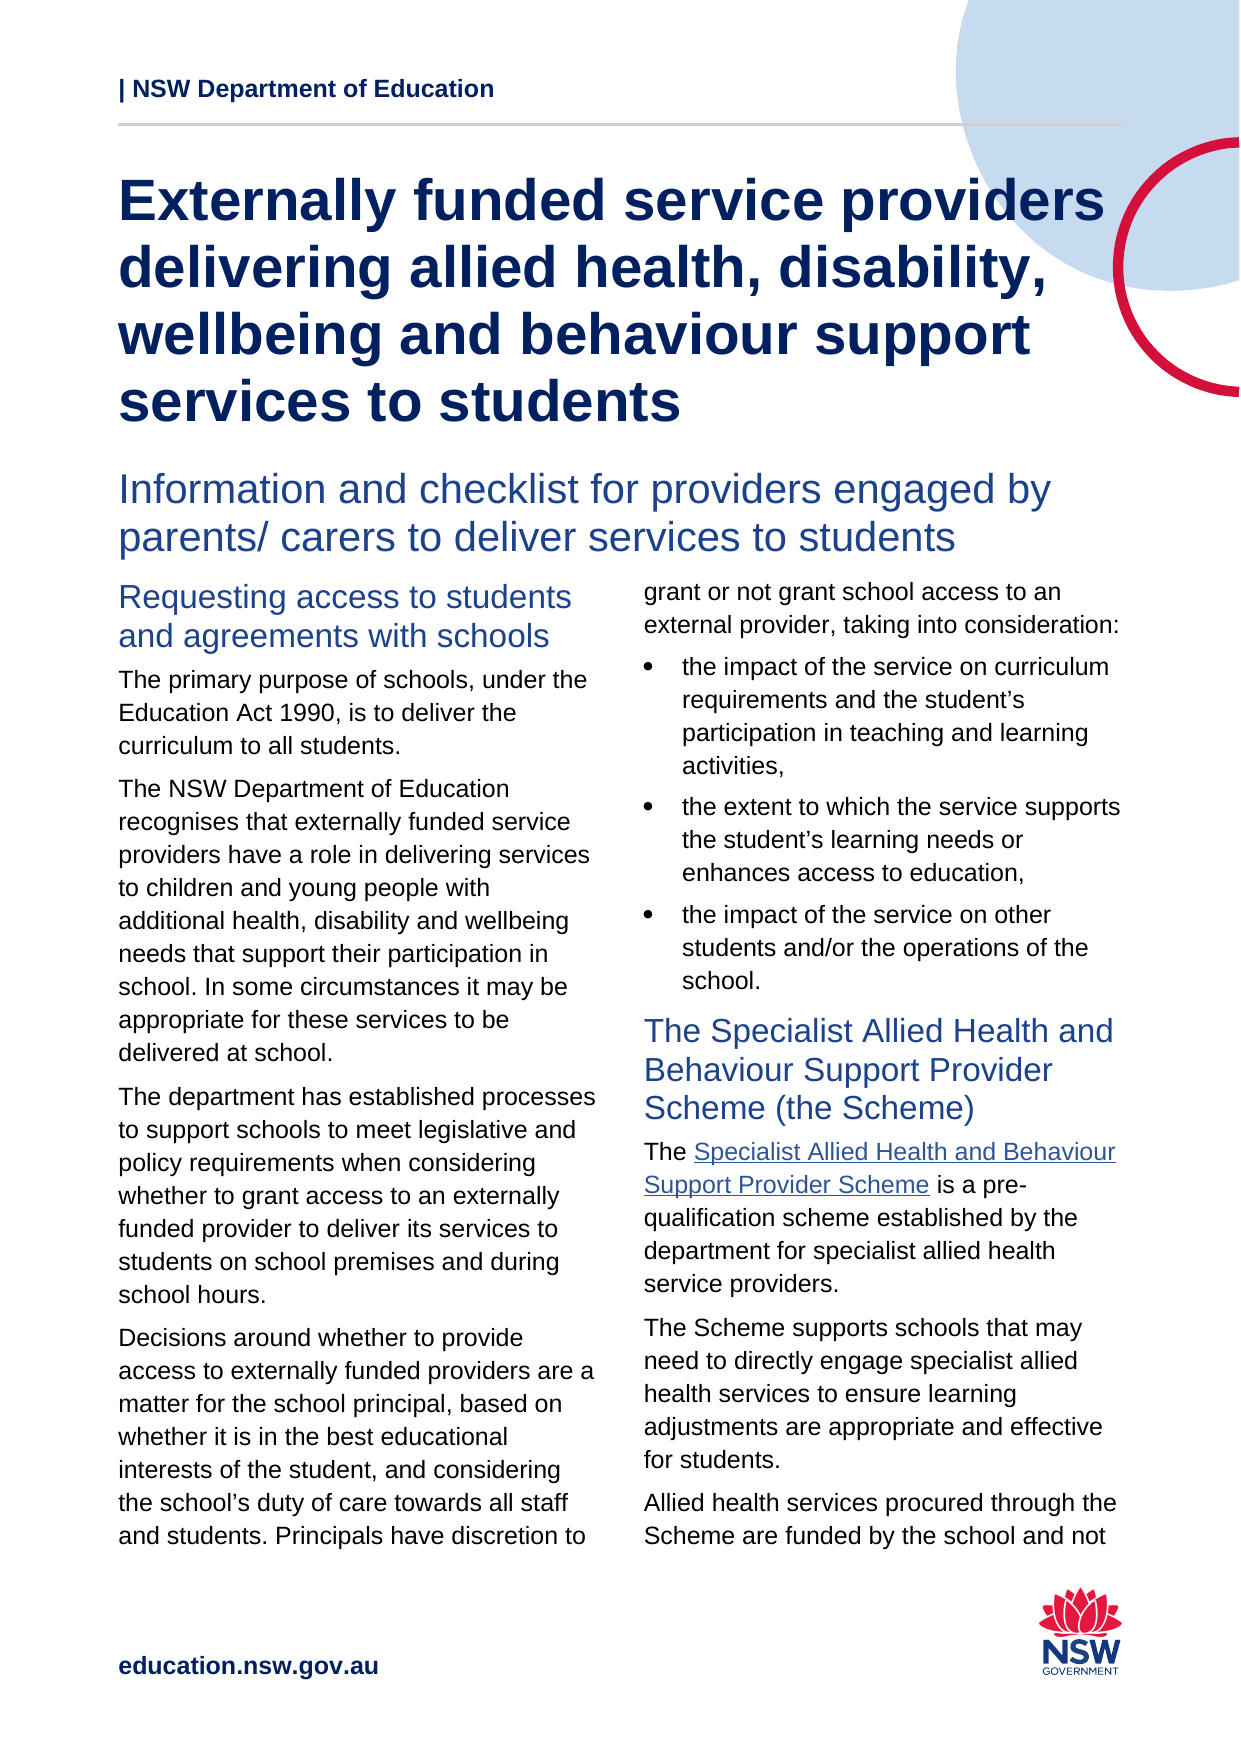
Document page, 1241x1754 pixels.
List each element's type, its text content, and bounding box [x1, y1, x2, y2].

title Externally funded service providers delivering allied health, disability, wellbeing and behaviour support services to students [118, 165, 1122, 433]
subtitle Requesting access to students and agreements with schools [118, 577, 597, 654]
subtitle The Specialist Allied Health and Behaviour Support Provider Scheme (the Scheme) [643, 1011, 1122, 1127]
text The Scheme supports schools that may need to directly engage specialist allied health services to ensure learning adjustments are appropriate and effective for students. [643, 1313, 1122, 1473]
text The department has established processes to support schools to meet legislative and policy requirements when considering whether to grant access to an externally funded provider to deliver its services to students on school premises and during school hours. [118, 1082, 597, 1308]
text Decisions around whether to provide access to externally funded providers are a matter for the school principal, based on whether it is in the best educational interests of the student, and considering the school’s duty of care towards all staff and students. Principals have discretion to grant or not grant school access to an external provider, taking into consideration: [118, 1323, 597, 1550]
picture [1038, 1586, 1123, 1675]
subtitle Information and checklist for providers engaged by parents/ carers to deliver services to students [118, 465, 1122, 561]
text The NSW Department of Education recognises that externally funded service providers have a role in delivering services to children and young people with additional health, disability and wellbeing needs that support their participation in school. In some circumstances it may be appropriate for these services to be delivered at school. [118, 774, 597, 1067]
text The Specialist Allied Health and Behaviour Support Provider Scheme is a pre-qualification scheme established by the department for specialist allied health service providers. [643, 1137, 1122, 1298]
text The primary purpose of schools, under the Education Act 1990, is to deliver the curriculum to all students. [118, 664, 597, 759]
list the impact of the service on curriculum requirements and the student’s participation in teaching and learning activities, [643, 652, 1122, 779]
list the impact of the service on other students and/or the operations of the school. [643, 900, 1122, 994]
list the extent to which the service supports the student’s learning needs or enhances access to education, [643, 792, 1122, 887]
text Decisions around whether to provide access to externally funded providers are a matter for the school principal, based on whether it is in the best educational interests of the student, and considering the school’s duty of care towards all staff and students. Principals have discretion to grant or not grant school access to an external provider, taking into consideration: [643, 577, 1122, 639]
